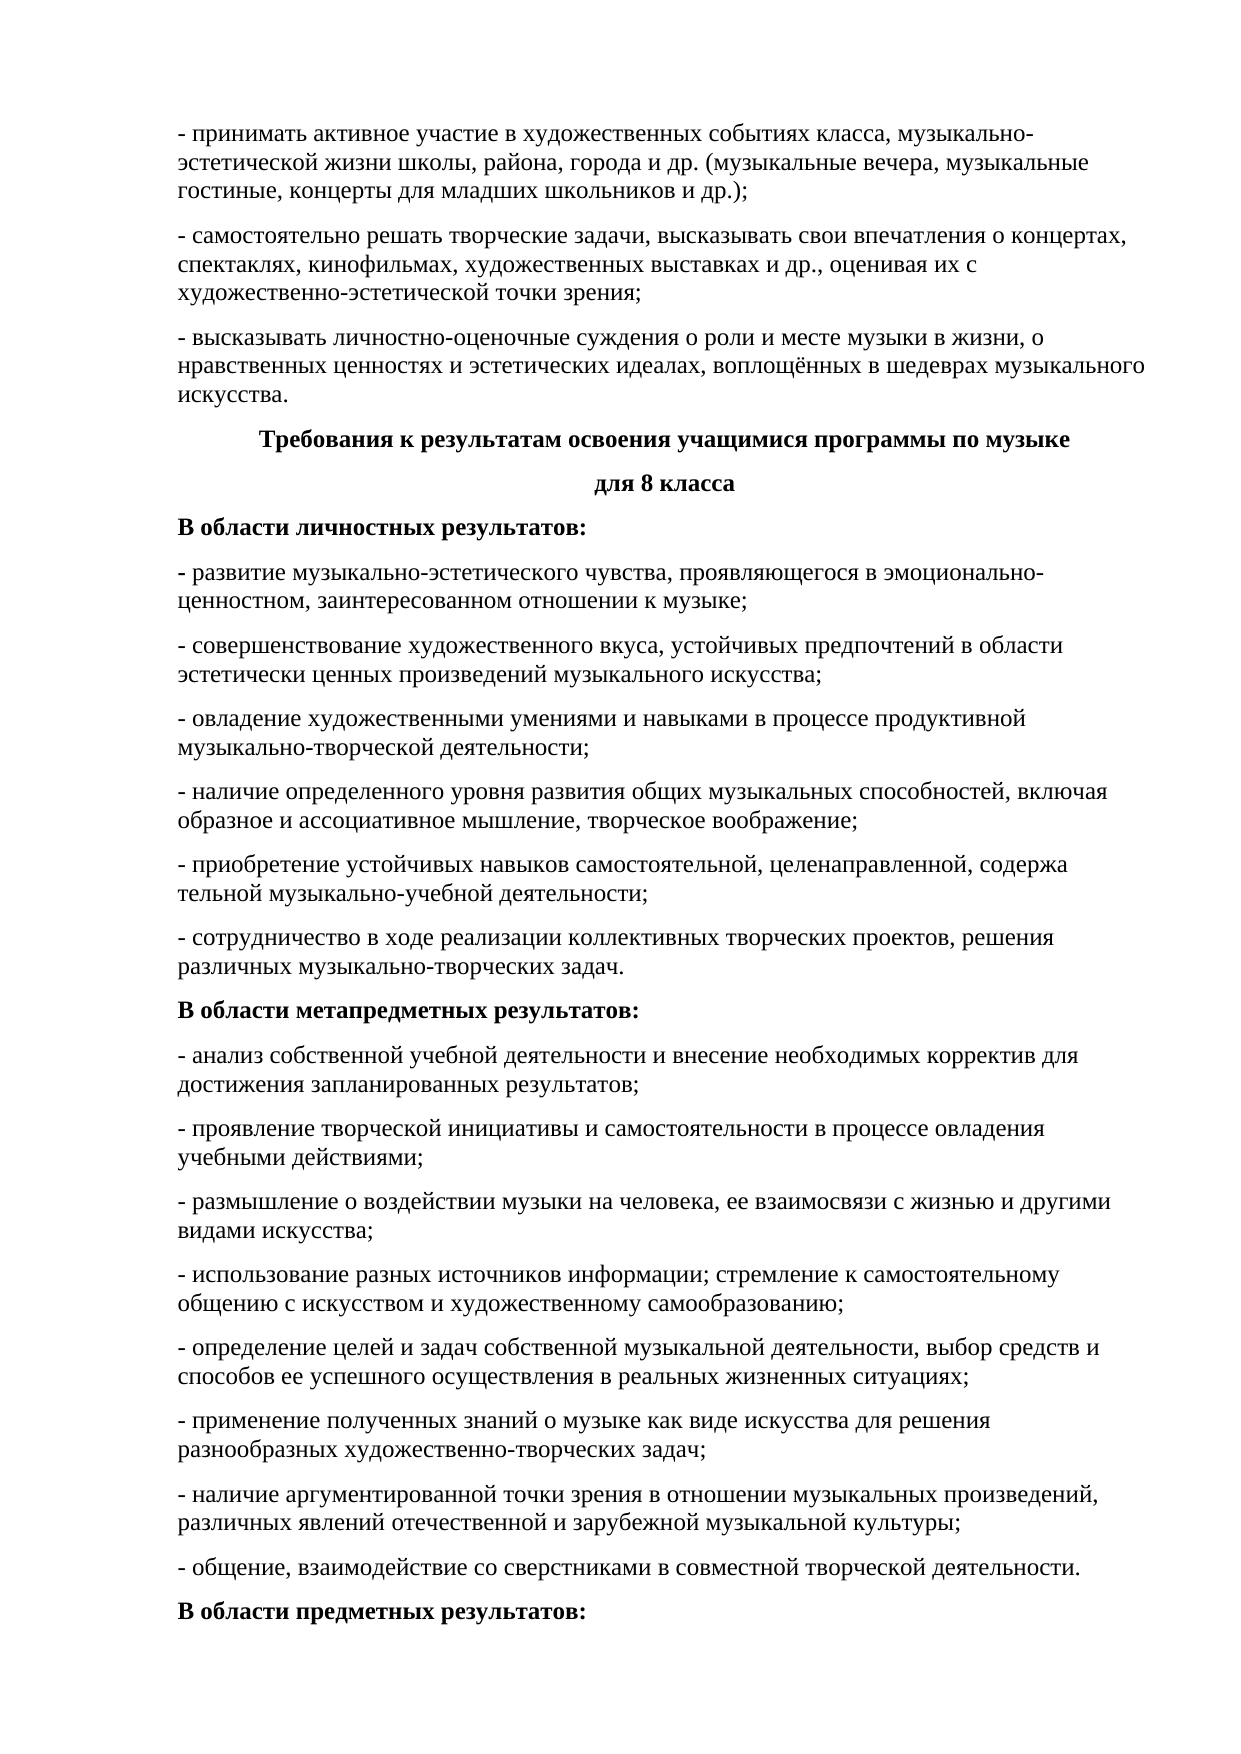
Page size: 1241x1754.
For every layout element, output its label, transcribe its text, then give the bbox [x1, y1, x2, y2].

text - наличие аргументированной точки зрения в отношении музыкальных произведений, различных явлений отечественной и зарубежной музыкальной культуры; [177, 1479, 1152, 1536]
text - размышление о воздействии музыки на человека, ее взаимосвязи с жизнью и другими видами искусства; [177, 1186, 1152, 1244]
text - самостоятельно решать творческие задачи, высказывать свои впечатления о концертах, спектаклях, кинофильмах, художественных выставках и др., оценивая их с художественно-эстетической точки зрения; [177, 220, 1152, 306]
text Требования к результатам освоения учащимися программы по музыке [177, 424, 1152, 452]
text - сотрудничество в ходе реализации коллективных творческих проектов, решения различных музыкально-творческих задач. [177, 922, 1152, 980]
text - анализ собственной учебной деятельности и внесение необходимых корректив для достижения запланированных результатов; [177, 1040, 1152, 1097]
text - развитие музыкально-эстетического чувства, проявляющегося в эмоционально-ценностном, заинтересованном отношении к музыке; [177, 557, 1152, 614]
text - высказывать личностно-оценочные суждения о роли и месте музыки в жизни, о нравственных ценностях и эстетических идеалах, воплощённых в шедеврах музыкального искусства. [177, 322, 1152, 408]
text - приобретение устойчивых навыков самостоятельной, целенаправленной, содержа тельной музыкально-учебной деятельности; [177, 849, 1152, 907]
text - овладение художественными умениями и навыками в процессе продуктивной музыкально-творческой деятельности; [177, 703, 1152, 761]
text - применение полученных знаний о музыке как виде искусства для решения разнообразных художественно-творческих задач; [177, 1406, 1152, 1463]
text В области предметных результатов: [177, 1596, 1152, 1625]
text В области метапредметных результатов: [177, 996, 1152, 1024]
text - принимать активное участие в художественных событиях класса, музыкально-эстетической жизни школы, района, города и др. (музыкальные вечера, музыкальные гостиные, концерты для младших школьников и др.); [177, 118, 1152, 204]
text - совершенствование художественного вкуса, устойчивых предпочтений в области эстетически ценных произведений музыкального искусства; [177, 630, 1152, 687]
text - наличие определенного уровня развития общих музыкальных способностей, включая образное и ассоциативное мышление, творческое воображение; [177, 776, 1152, 834]
text В области личностных результатов: [177, 512, 1152, 541]
text - использование разных источников информации; стремление к самостоятельному общению с искусством и художественному самообразованию; [177, 1259, 1152, 1317]
text - определение целей и задач собственной музыкальной деятельности, выбор средств и способов ее успешного осуществления в реальных жизненных ситуациях; [177, 1332, 1152, 1390]
text - общение, взаимодействие со сверстниками в совместной творческой деятельности. [177, 1552, 1152, 1581]
text для 8 класса [177, 468, 1152, 497]
text - проявление творческой инициативы и самостоятельности в процессе овладения учебными действиями; [177, 1113, 1152, 1171]
